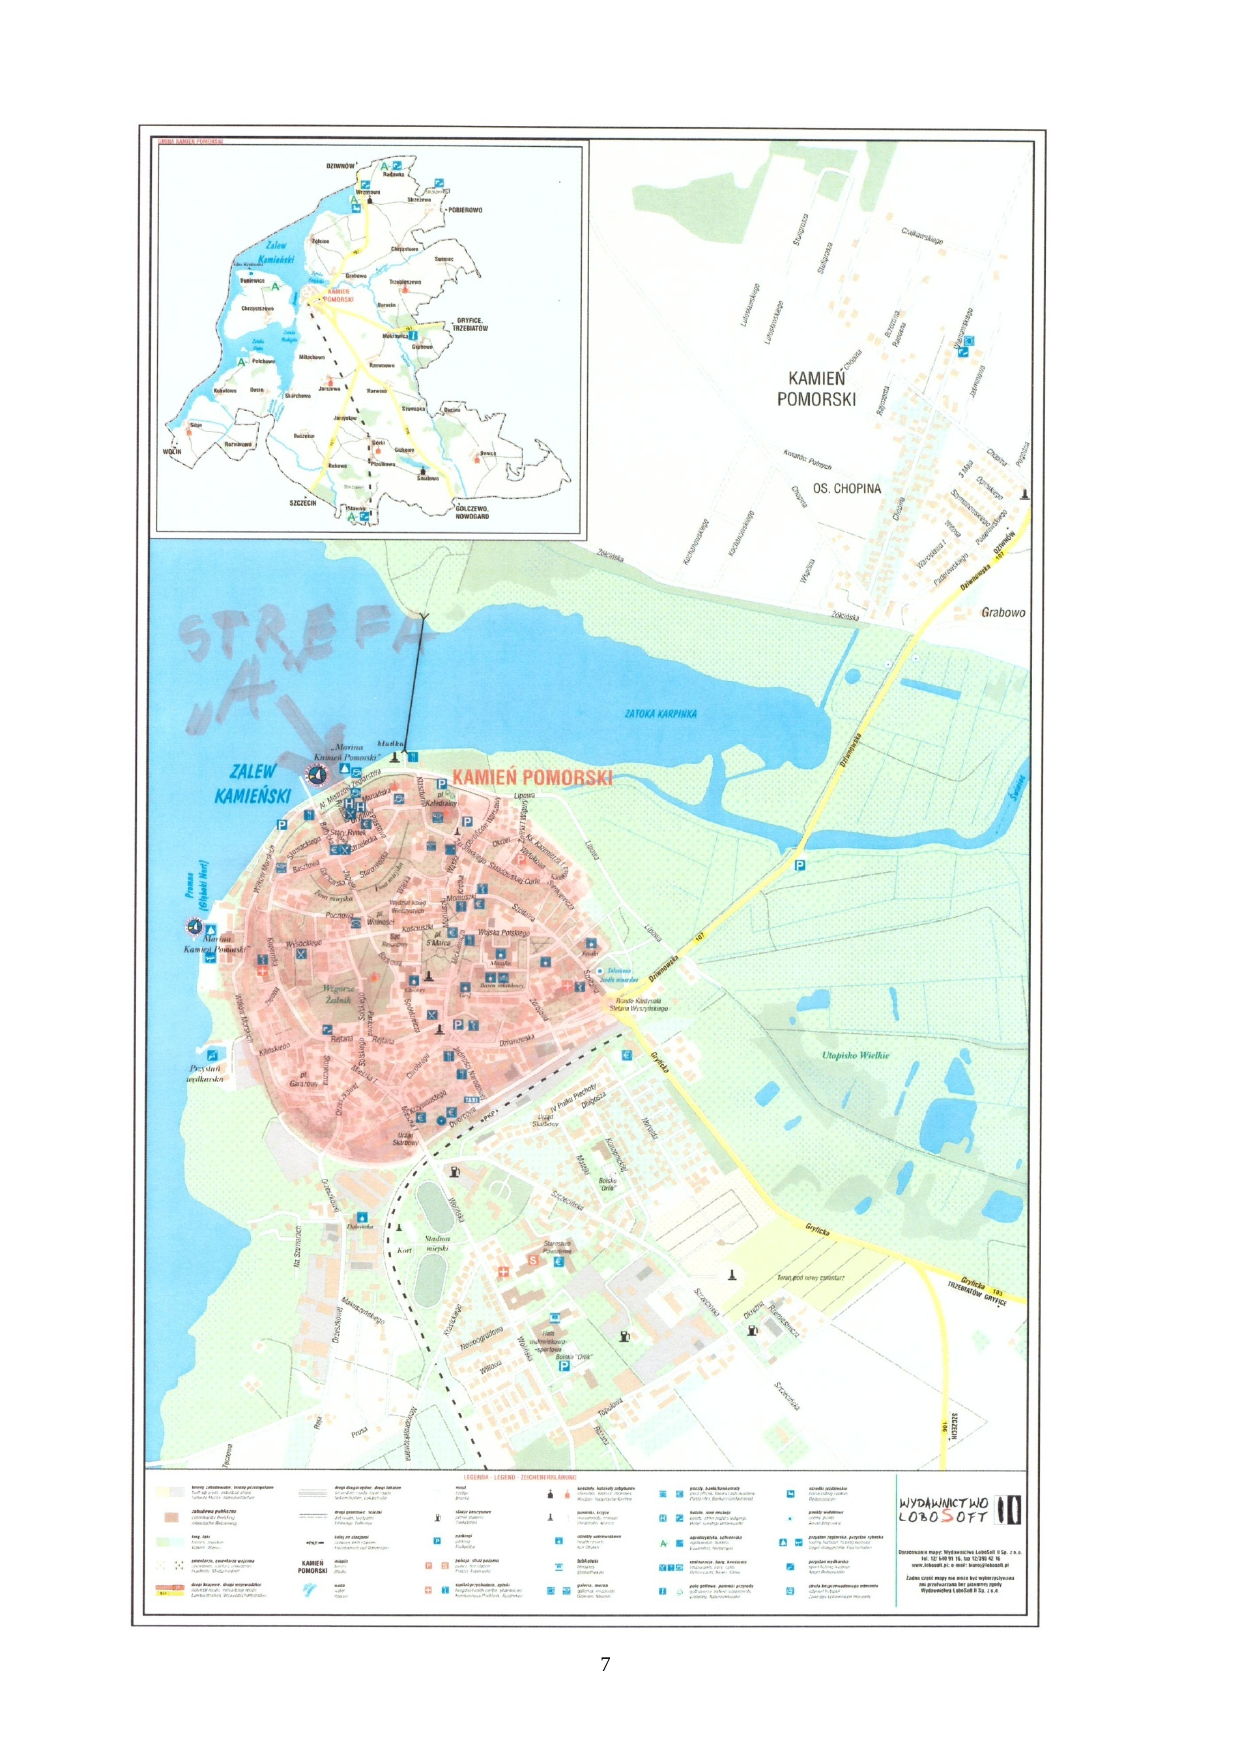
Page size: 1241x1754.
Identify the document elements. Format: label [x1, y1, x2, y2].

picture [118, 118, 1053, 1634]
